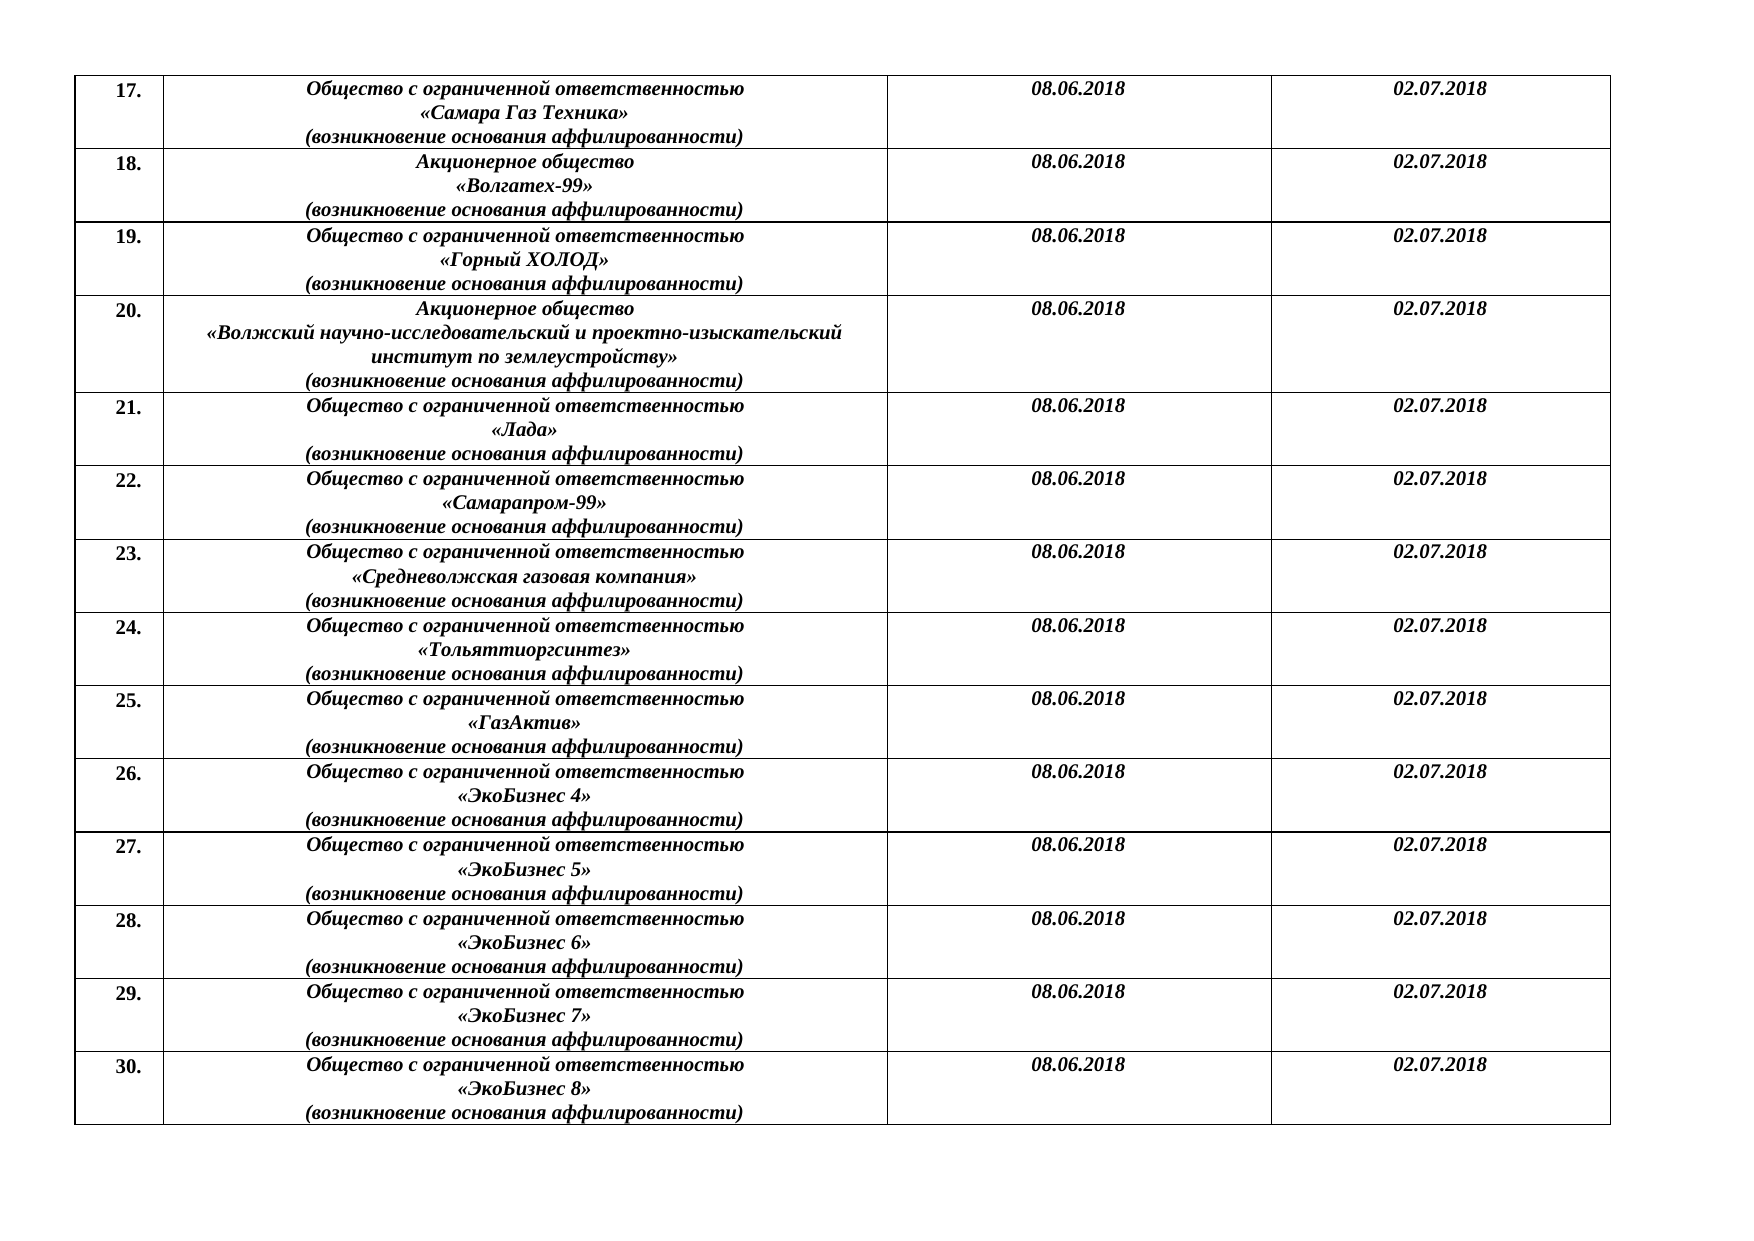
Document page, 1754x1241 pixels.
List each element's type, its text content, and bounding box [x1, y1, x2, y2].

table_cell Общество с ограниченной ответственностью «Горный ХОЛОД» (возникновение основания аффилированности) [164, 223, 887, 295]
table_cell 08.06.2018 [888, 979, 1271, 1051]
table_cell 08.06.2018 [888, 296, 1271, 392]
table_cell 08.06.2018 [888, 906, 1271, 978]
table_cell Акционерное общество «Волжский научно-исследовательский и проектно-изыскательский институт по землеустройству» (возникновение основания аффилированности) [164, 296, 887, 392]
table_cell 08.06.2018 [888, 466, 1271, 538]
table_cell Общество с ограниченной ответственностью «Самарапром-99» (возникновение основания аффилированности) [164, 466, 887, 538]
table_cell 02.07.2018 [1272, 906, 1610, 978]
table_cell [76, 613, 163, 685]
table_cell [76, 979, 163, 1051]
table_cell [76, 223, 163, 295]
table_cell Общество с ограниченной ответственностью «ЭкоБизнес 4» (возникновение основания аффилированности) [164, 759, 887, 831]
table_cell Общество с ограниченной ответственностью «ЭкоБизнес 5» (возникновение основания аффилированности) [164, 833, 887, 904]
table_cell 08.06.2018 [888, 1052, 1271, 1124]
table_cell [76, 906, 163, 978]
table_cell [76, 686, 163, 758]
table_cell Общество с ограниченной ответственностью «Самара Газ Техника» (возникновение основания аффилированности) [164, 76, 887, 148]
table_cell [76, 296, 163, 392]
table_cell 02.07.2018 [1272, 613, 1610, 685]
table_cell Общество с ограниченной ответственностью «ЭкоБизнес 6» (возникновение основания аффилированности) [164, 906, 887, 978]
table_cell 08.06.2018 [888, 540, 1271, 612]
table_cell [76, 149, 163, 221]
table_cell [76, 76, 163, 148]
table_cell 02.07.2018 [1272, 759, 1610, 831]
table_cell 02.07.2018 [1272, 393, 1610, 465]
table_cell 02.07.2018 [1272, 979, 1610, 1051]
table_cell 08.06.2018 [888, 76, 1271, 148]
table_cell 08.06.2018 [888, 686, 1271, 758]
table_cell 02.07.2018 [1272, 833, 1610, 904]
table_cell Общество с ограниченной ответственностью «Лада» (возникновение основания аффилированности) [164, 393, 887, 465]
table_cell 08.06.2018 [888, 759, 1271, 831]
table_cell Общество с ограниченной ответственностью «ЭкоБизнес 8» (возникновение основания аффилированности) [164, 1052, 887, 1124]
table_cell Акционерное общество «Волгатех-99» (возникновение основания аффилированности) [164, 149, 887, 221]
table_cell [76, 833, 163, 904]
table_cell Общество с ограниченной ответственностью «ГазАктив» (возникновение основания аффилированности) [164, 686, 887, 758]
table_cell Общество с ограниченной ответственностью «ЭкоБизнес 7» (возникновение основания аффилированности) [164, 979, 887, 1051]
table_cell 08.06.2018 [888, 149, 1271, 221]
table_cell 02.07.2018 [1272, 296, 1610, 392]
table_cell 02.07.2018 [1272, 686, 1610, 758]
table_cell Общество с ограниченной ответственностью «Средневолжская газовая компания» (возникновение основания аффилированности) [164, 540, 887, 612]
table_cell 08.06.2018 [888, 613, 1271, 685]
table_cell 02.07.2018 [1272, 466, 1610, 538]
table_cell 02.07.2018 [1272, 149, 1610, 221]
table_cell 08.06.2018 [888, 223, 1271, 295]
table_cell [76, 1052, 163, 1124]
table_cell 08.06.2018 [888, 393, 1271, 465]
table_cell 08.06.2018 [888, 833, 1271, 904]
table_cell 02.07.2018 [1272, 540, 1610, 612]
table_cell [76, 540, 163, 612]
table_cell 02.07.2018 [1272, 223, 1610, 295]
table_cell 02.07.2018 [1272, 1052, 1610, 1124]
table_cell [76, 759, 163, 831]
table_cell 02.07.2018 [1272, 76, 1610, 148]
table_cell Общество с ограниченной ответственностью «Тольяттиоргсинтез» (возникновение основания аффилированности) [164, 613, 887, 685]
table_cell [76, 466, 163, 538]
table_cell [76, 393, 163, 465]
